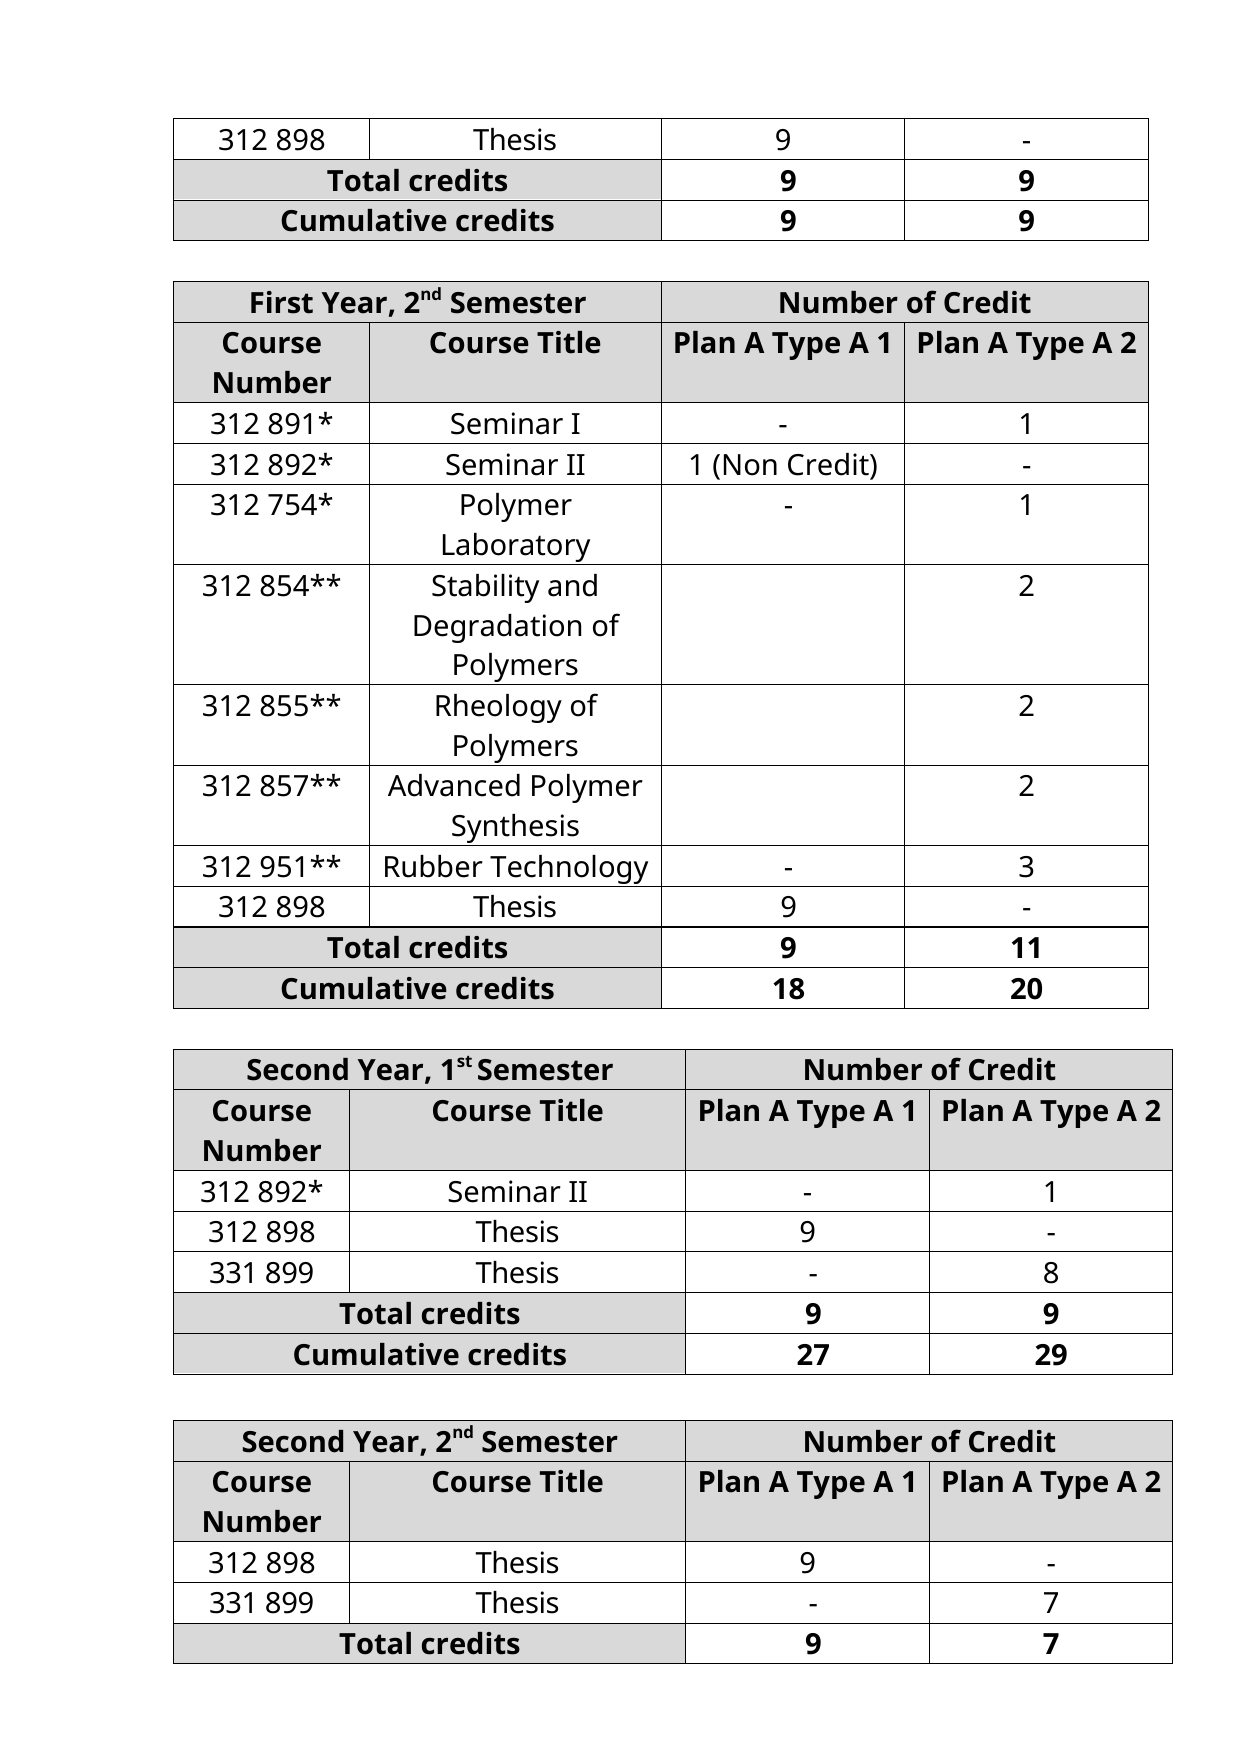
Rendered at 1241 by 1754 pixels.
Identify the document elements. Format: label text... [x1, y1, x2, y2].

table_cell 1 [930, 1171, 1172, 1211]
table_cell 1 [905, 403, 1148, 443]
table_cell - [905, 887, 1148, 926]
table_cell 312 892* [174, 1171, 349, 1211]
table_cell [662, 766, 904, 845]
table_cell Plan A Type A 1 [686, 1090, 929, 1170]
table_cell - [662, 846, 904, 886]
table_cell Course Title [350, 1462, 685, 1541]
table_cell 9 [662, 928, 904, 967]
table_cell 8 [930, 1252, 1172, 1292]
table_cell 312 898 [174, 119, 369, 159]
table_cell 9 [905, 160, 1148, 199]
table_cell 1 (Non Credit) [662, 444, 904, 484]
table_cell 11 [905, 928, 1148, 967]
table_cell 1 [905, 485, 1148, 564]
table_cell Thesis [370, 887, 661, 926]
table_cell - [686, 1583, 929, 1622]
table_cell Course Number [174, 323, 369, 402]
table_cell 2 [905, 565, 1148, 684]
table_cell 9 [686, 1542, 929, 1582]
table_cell Rheology of Polymers [370, 685, 661, 764]
table_cell [662, 685, 904, 764]
table_cell 312 898 [174, 1542, 349, 1582]
table_cell 312 898 [174, 887, 369, 926]
table_cell Rubber Technology [370, 846, 661, 886]
table_cell 312 892* [174, 444, 369, 484]
table_cell - [686, 1252, 929, 1292]
table_cell - [686, 1171, 929, 1211]
table_cell Seminar II [350, 1171, 685, 1211]
table_header Number of Credit [662, 282, 1148, 322]
table_cell Polymer Laboratory [370, 485, 661, 564]
table_cell 312 951** [174, 846, 369, 886]
table_cell 312 854** [174, 565, 369, 684]
table_cell Plan A Type A 2 [905, 323, 1148, 402]
table_cell 7 [930, 1583, 1172, 1622]
table_header Number of Credit [686, 1050, 1172, 1089]
table_cell Plan A Type A 2 [930, 1090, 1172, 1170]
table_cell 9 [686, 1624, 929, 1663]
table_cell 9 [662, 160, 904, 199]
table_cell Thesis [350, 1252, 685, 1292]
table_cell Thesis [350, 1583, 685, 1622]
table_cell Plan A Type A 1 [662, 323, 904, 402]
table_cell 9 [662, 887, 904, 926]
table_cell Total credits [174, 1293, 685, 1333]
table_header First Year, 2nd Semester [174, 282, 661, 322]
table_cell 18 [662, 968, 904, 1008]
table_cell 9 [930, 1293, 1172, 1333]
table_cell Total credits [174, 928, 661, 967]
table_cell 9 [905, 201, 1148, 240]
table_cell - [662, 403, 904, 443]
table_cell 312 855** [174, 685, 369, 764]
table_cell Thesis [370, 119, 661, 159]
table_cell 9 [662, 201, 904, 240]
table_cell Total credits [174, 160, 661, 199]
table_cell - [662, 485, 904, 564]
table_cell Advanced Polymer Synthesis [370, 766, 661, 845]
table_cell Seminar I [370, 403, 661, 443]
table_cell 312 898 [174, 1212, 349, 1251]
table_cell - [905, 119, 1148, 159]
table_cell Plan A Type A 2 [930, 1462, 1172, 1541]
table_cell Seminar II [370, 444, 661, 484]
table_cell Total credits [174, 1624, 685, 1663]
table_cell 3 [905, 846, 1148, 886]
table_cell 9 [686, 1212, 929, 1251]
table_cell Cumulative credits [174, 1334, 685, 1373]
table_cell 29 [930, 1334, 1172, 1373]
table_cell Course Title [350, 1090, 685, 1170]
table_cell 2 [905, 685, 1148, 764]
table_cell Course Title [370, 323, 661, 402]
table_cell Stability and Degradation of Polymers [370, 565, 661, 684]
table_cell Course Number [174, 1462, 349, 1541]
table_header Number of Credit [686, 1421, 1172, 1461]
table_cell - [930, 1542, 1172, 1582]
table_cell 9 [686, 1293, 929, 1333]
table_cell - [930, 1212, 1172, 1251]
table_cell - [905, 444, 1148, 484]
table_cell [662, 565, 904, 684]
table_cell 331 899 [174, 1583, 349, 1622]
table_cell 331 899 [174, 1252, 349, 1292]
table_cell 20 [905, 968, 1148, 1008]
table_cell 312 891* [174, 403, 369, 443]
table_cell Thesis [350, 1212, 685, 1251]
table_header Second Year, 2nd Semester [174, 1421, 685, 1461]
table_cell Thesis [350, 1542, 685, 1582]
table_cell 27 [686, 1334, 929, 1373]
table_cell 312 857** [174, 766, 369, 845]
table_cell 9 [662, 119, 904, 159]
table_cell Course Number [174, 1090, 349, 1170]
table_cell 7 [930, 1624, 1172, 1663]
table_cell Cumulative credits [174, 201, 661, 240]
table_cell 2 [905, 766, 1148, 845]
table_cell Cumulative credits [174, 968, 661, 1008]
table_cell 312 754* [174, 485, 369, 564]
table_header Second Year, 1st Semester [174, 1050, 685, 1089]
table_cell Plan A Type A 1 [686, 1462, 929, 1541]
